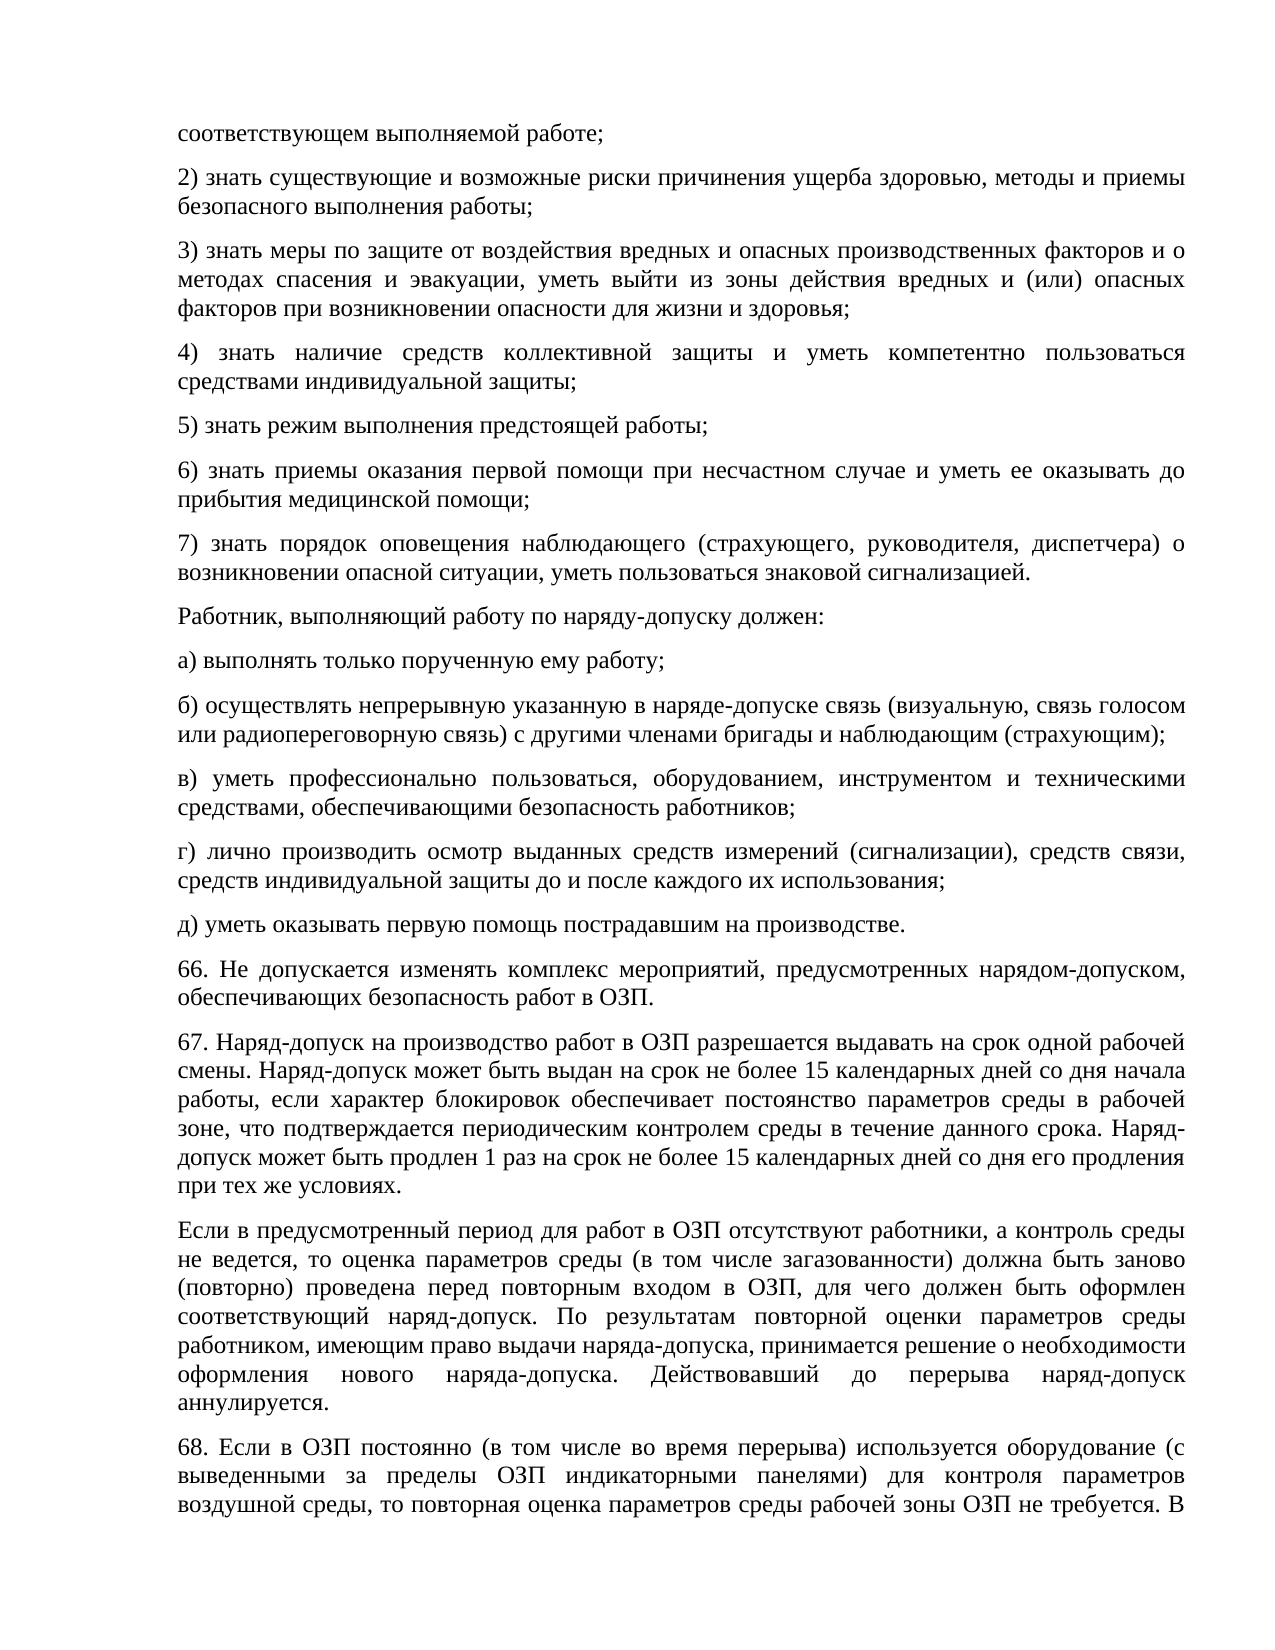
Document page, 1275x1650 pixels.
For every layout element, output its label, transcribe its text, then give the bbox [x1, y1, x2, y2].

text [177, 118, 1186, 147]
text 4) знать наличие средств коллективной защиты и уметь компетентно пользоваться средствами индивидуальной защиты; [177, 337, 1186, 395]
text а) выполнять только порученную ему работу; [177, 646, 1186, 674]
text 67. Наряд-допуск на производство работ в ОЗП разрешается выдавать на срок одной рабочей смены. Наряд-допуск может быть выдан на срок не более 15 календарных дней со дня начала работы, если характер блокировок обеспечивает постоянство параметров среды в рабочей зоне, что подтверждается периодическим контролем среды в течение данного срока. Наряд-допуск может быть продлен 1 раз на срок не более 15 календарных дней со дня его продления при тех же условиях. [177, 1027, 1186, 1199]
text 5) знать режим выполнения предстоящей работы; [177, 411, 1186, 439]
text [177, 1432, 1186, 1518]
text Если в предусмотренный период для работ в ОЗП отсутствуют работники, а контроль среды не ведется, то оценка параметров среды (в том числе загазованности) должна быть заново (повторно) проведена перед повторным входом в ОЗП, для чего должен быть оформлен соответствующий наряд-допуск. По результатам повторной оценки параметров среды работником, имеющим право выдачи наряда-допуска, принимается решение о необходимости оформления нового наряда-допуска. Действовавший до перерыва наряд-допуск аннулируется. [177, 1215, 1186, 1416]
text 2) знать существующие и возможные риски причинения ущерба здоровью, методы и приемы безопасного выполнения работы; [177, 162, 1186, 220]
text 3) знать меры по защите от воздействия вредных и опасных производственных факторов и о методах спасения и эвакуации, уметь выйти из зоны действия вредных и (или) опасных факторов при возникновении опасности для жизни и здоровья; [177, 236, 1186, 322]
text г) лично производить осмотр выданных средств измерений (сигнализации), средств связи, средств индивидуальной защиты до и после каждого их использования; [177, 836, 1186, 894]
text Работник, выполняющий работу по наряду-допуску должен: [177, 601, 1186, 630]
text 6) знать приемы оказания первой помощи при несчастном случае и уметь ее оказывать до прибытия медицинской помощи; [177, 455, 1186, 512]
text 66. Не допускается изменять комплекс мероприятий, предусмотренных нарядом-допуском, обеспечивающих безопасность работ в ОЗП. [177, 954, 1186, 1011]
text 7) знать порядок оповещения наблюдающего (страхующего, руководителя, диспетчера) о возникновении опасной ситуации, уметь пользоваться знаковой сигнализацией. [177, 528, 1186, 586]
text д) уметь оказывать первую помощь пострадавшим на производстве. [177, 909, 1186, 938]
text в) уметь профессионально пользоваться, оборудованием, инструментом и техническими средствами, обеспечивающими безопасность работников; [177, 763, 1186, 821]
text б) осуществлять непрерывную указанную в наряде-допуске связь (визуальную, связь голосом или радиопереговорную связь) с другими членами бригады и наблюдающим (страхующим); [177, 690, 1186, 747]
